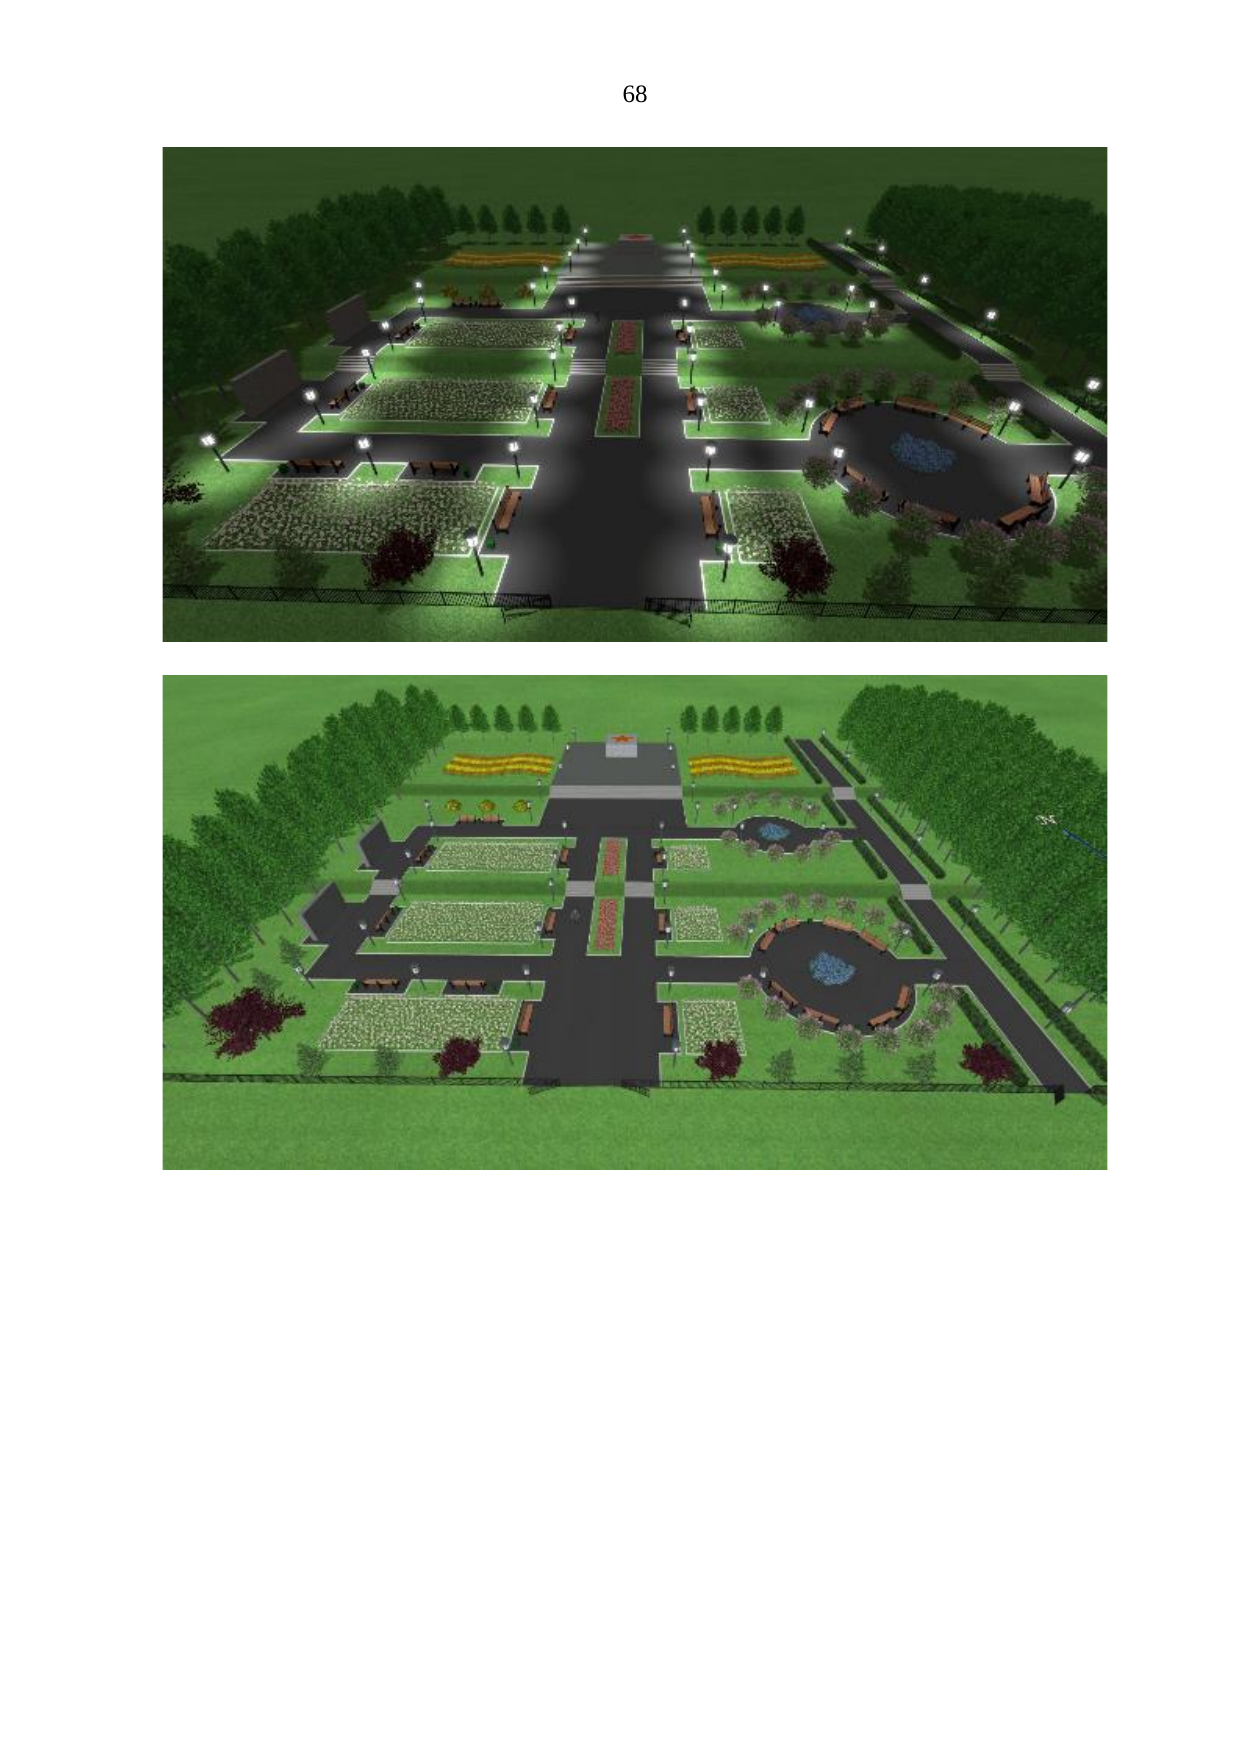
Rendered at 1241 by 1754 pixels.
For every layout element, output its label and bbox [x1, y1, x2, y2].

picture [162, 675, 1108, 1170]
picture [162, 147, 1108, 642]
